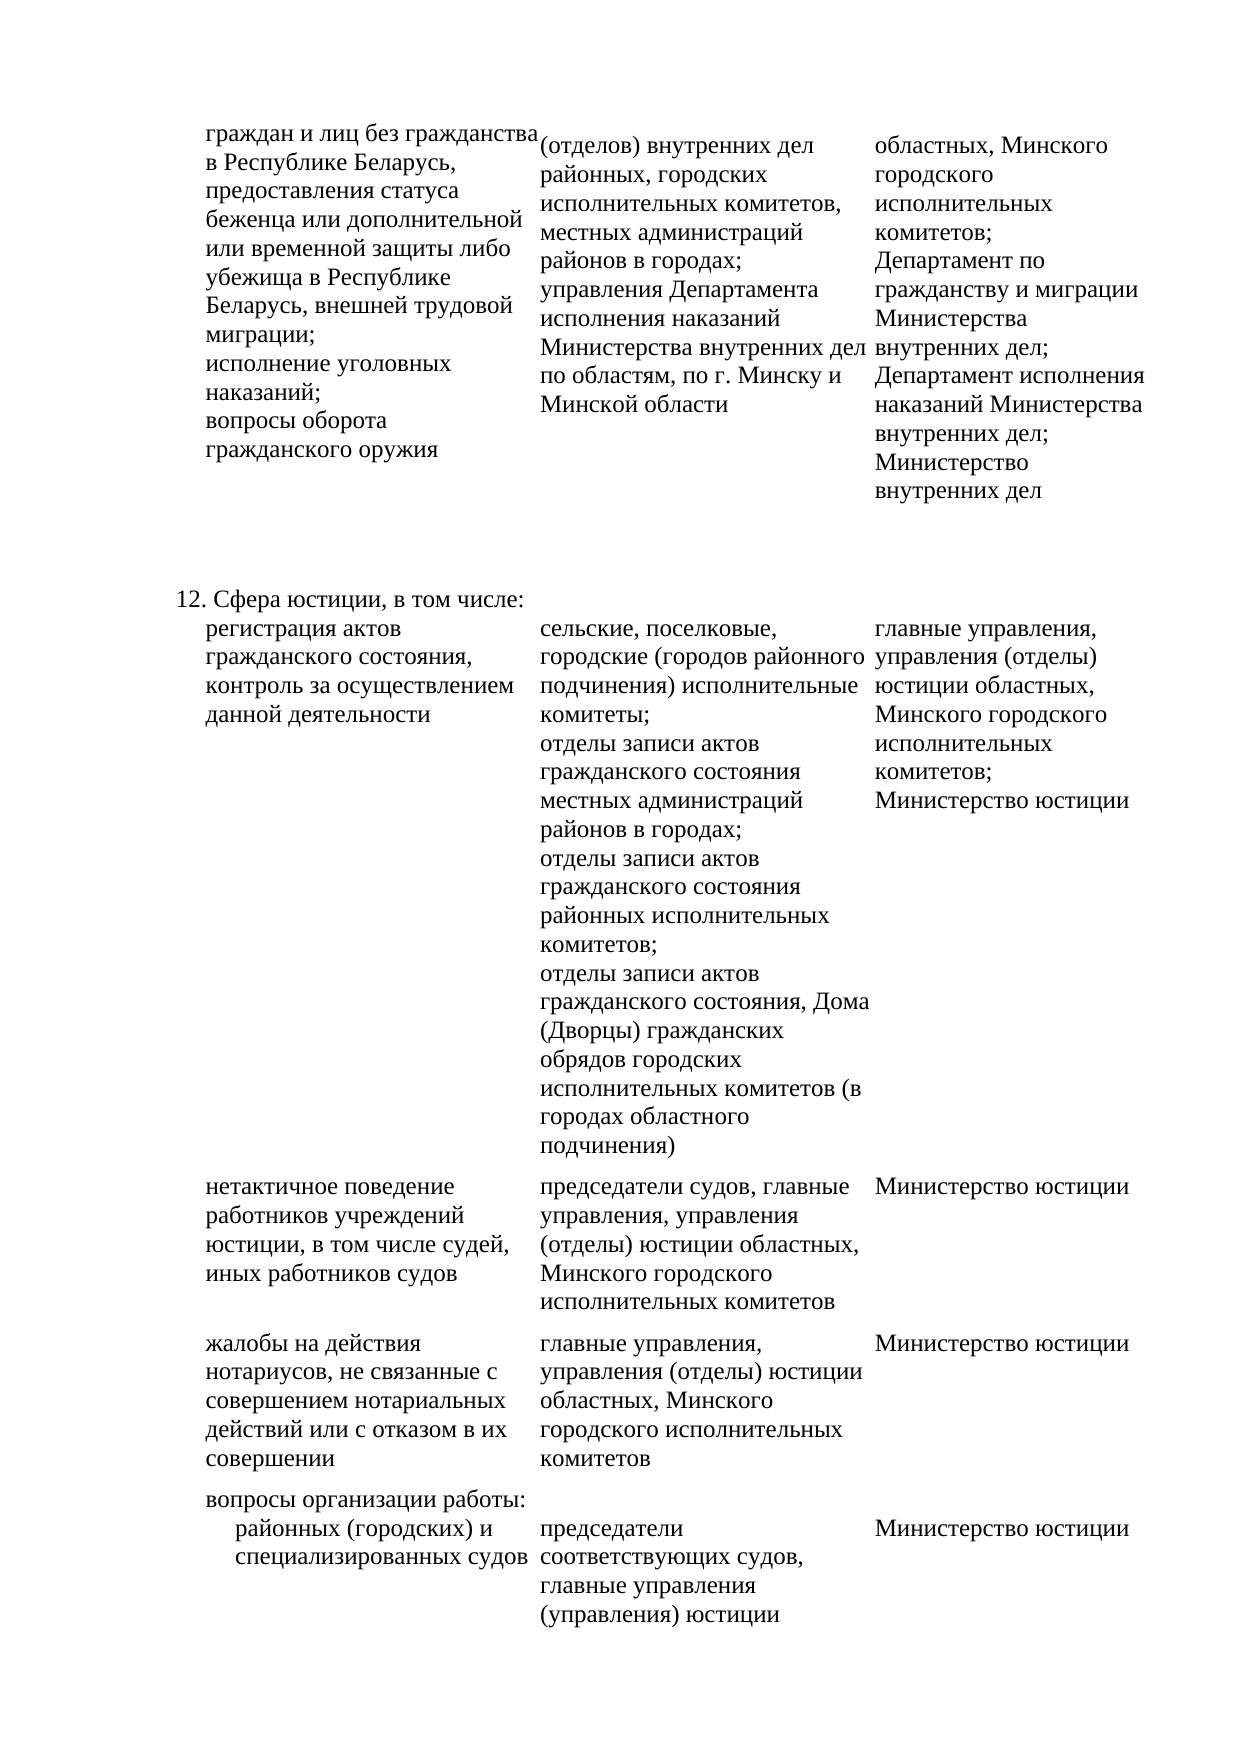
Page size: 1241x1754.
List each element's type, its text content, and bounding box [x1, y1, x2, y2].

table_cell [176, 1471, 540, 1628]
table_cell жалобы на действия нотариусов, не связанные с совершением нотариальных действий или с отказом в их совершении [176, 1315, 540, 1471]
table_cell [540, 118, 874, 504]
table_cell Министерство юстиции [875, 1159, 1150, 1315]
table_cell председатели судов, главные управления, управления (отделы) юстиции областных, Минского городского исполнительных комитетов [540, 1159, 874, 1315]
table_header главные управления, управления (отделы) юстиции областных, Минского городского исполнительных комитетов; Министерство юстиции [875, 571, 1150, 1159]
table_header 12. Сфера юстиции, в том числе: регистрация актов гражданского состояния, контроль за осуществлением данной деятельности [176, 571, 540, 1159]
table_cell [176, 118, 540, 504]
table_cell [540, 1471, 874, 1628]
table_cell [875, 118, 1150, 504]
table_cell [875, 1471, 1150, 1628]
table_cell Министерство юстиции [875, 1315, 1150, 1471]
table_header сельские, поселковые, городские (городов районного подчинения) исполнительные комитеты; отделы записи актов гражданского состояния местных администраций районов в городах; отделы записи актов гражданского состояния районных исполнительных комитетов; отделы записи актов гражданского состояния, Дома (Дворцы) гражданских обрядов городских исполнительных комитетов (в городах областного подчинения) [540, 571, 874, 1159]
table_cell нетактичное поведение работников учреждений юстиции, в том числе судей, иных работников судов [176, 1159, 540, 1315]
table_cell главные управления, управления (отделы) юстиции областных, Минского городского исполнительных комитетов [540, 1315, 874, 1471]
